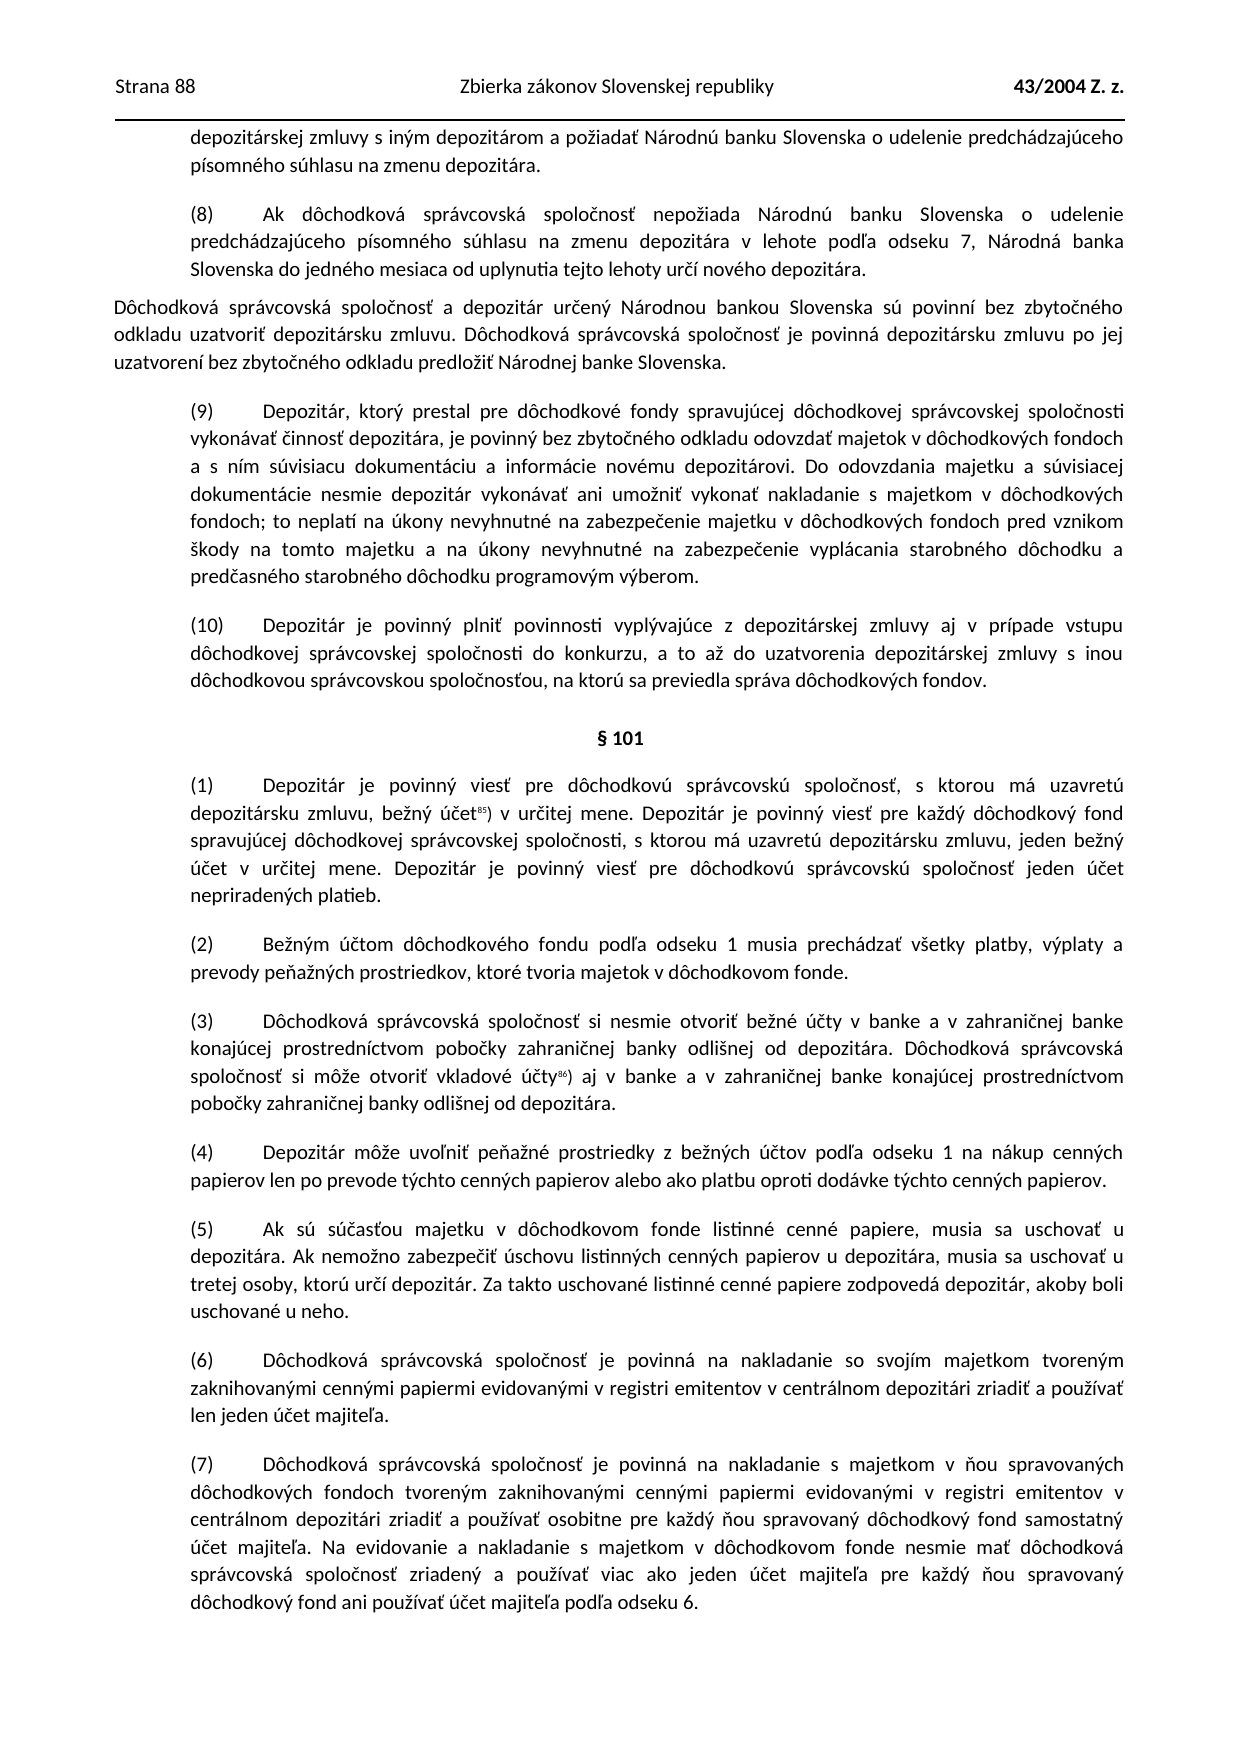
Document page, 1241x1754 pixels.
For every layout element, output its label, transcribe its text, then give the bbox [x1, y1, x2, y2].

list Depozitár, ktorý prestal pre dôchodkové fondy spravujúcej dôchodkovej správcovskej spoločnosti vykonávať činnosť depozitára, je povinný bez zbytočného odkladu odovzdať majetok v dôchodkových fondoch a s ním súvisiacu dokumentáciu a informácie novému depozitárovi. Do odovzdania majetku a súvisiacej dokumentácie nesmie depozitár vykonávať ani umožniť vykonať nakladanie s majetkom v dôchodkových fondoch; to neplatí na úkony nevyhnutné na zabezpečenie majetku v dôchodkových fondoch pred vznikom škody na tomto majetku a na úkony nevyhnutné na zabezpečenie vyplácania starobného dôchodku a predčasného starobného dôchodku programovým výberom. [190, 398, 1125, 589]
text Dôchodková správcovská spoločnosť a depozitár určený Národnou bankou Slovenska sú povinní bez zbytočného odkladu uzatvoriť depozitársku zmluvu. Dôchodková správcovská spoločnosť je povinná depozitársku zmluvu po jej uzatvorení bez zbytočného odkladu predložiť Národnej banke Slovenska. [113, 294, 1125, 375]
list Depozitár je povinný plniť povinnosti vyplývajúce z depozitárskej zmluvy aj v prípade vstupu dôchodkovej správcovskej spoločnosti do konkurzu, a to až do uzatvorenia depozitárskej zmluvy s inou dôchodkovou správcovskou spoločnosťou, na ktorú sa previedla správa dôchodkových fondov. [190, 612, 1125, 693]
list Depozitár je povinný viesť pre dôchodkovú správcovskú spoločnosť, s ktorou má uzavretú depozitársku zmluvu, bežný účet85) v určitej mene. Depozitár je povinný viesť pre každý dôchodkový fond spravujúcej dôchodkovej správcovskej spoločnosti, s ktorou má uzavretú depozitársku zmluvu, jeden bežný účet v určitej mene. Depozitár je povinný viesť pre dôchodkovú správcovskú spoločnosť jeden účet nepriradených platieb. [190, 772, 1125, 908]
list Ak sú súčasťou majetku v dôchodkovom fonde listinné cenné papiere, musia sa uschovať u depozitára. Ak nemožno zabezpečiť úschovu listinných cenných papierov u depozitára, musia sa uschovať u tretej osoby, ktorú určí depozitár. Za takto uschované listinné cenné papiere zodpovedá depozitár, akoby boli uschované u neho. [190, 1216, 1125, 1324]
list Dôchodková správcovská spoločnosť si nesmie otvoriť bežné účty v banke a v zahraničnej banke konajúcej prostredníctvom pobočky zahraničnej banky odlišnej od depozitára. Dôchodková správcovská spoločnosť si môže otvoriť vkladové účty86) aj v banke a v zahraničnej banke konajúcej prostredníctvom pobočky zahraničnej banky odlišnej od depozitára. [190, 1008, 1125, 1116]
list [190, 101, 1125, 178]
list Depozitár môže uvoľniť peňažné prostriedky z bežných účtov podľa odseku 1 na nákup cenných papierov len po prevode týchto cenných papierov alebo ako platbu oproti dodávke týchto cenných papierov. [190, 1139, 1125, 1192]
list Dôchodková správcovská spoločnosť je povinná na nakladanie s majetkom v ňou spravovaných dôchodkových fondoch tvoreným zaknihovanými cennými papiermi evidovanými v registri emitentov v centrálnom depozitári zriadiť a používať osobitne pre každý ňou spravovaný dôchodkový fond samostatný účet majiteľa. Na evidovanie a nakladanie s majetkom v dôchodkovom fonde nesmie mať dôchodková správcovská spoločnosť zriadený a používať viac ako jeden účet majiteľa pre každý ňou spravovaný dôchodkový fond ani používať účet majiteľa podľa odseku 6. [190, 1451, 1125, 1615]
list Dôchodková správcovská spoločnosť je povinná na nakladanie so svojím majetkom tvoreným zaknihovanými cennými papiermi evidovanými v registri emitentov v centrálnom depozitári zriadiť a používať len jeden účet majiteľa. [190, 1347, 1125, 1428]
list Bežným účtom dôchodkového fondu podľa odseku 1 musia prechádzať všetky platby, výplaty a prevody peňažných prostriedkov, ktoré tvoria majetok v dôchodkovom fonde. [190, 931, 1125, 984]
text § 101 [156, 726, 1084, 751]
list Ak dôchodková správcovská spoločnosť nepožiada Národnú banku Slovenska o udelenie predchádzajúceho písomného súhlasu na zmenu depozitára v lehote podľa odseku 7, Národná banka Slovenska do jedného mesiaca od uplynutia tejto lehoty určí nového depozitára. [190, 201, 1125, 282]
